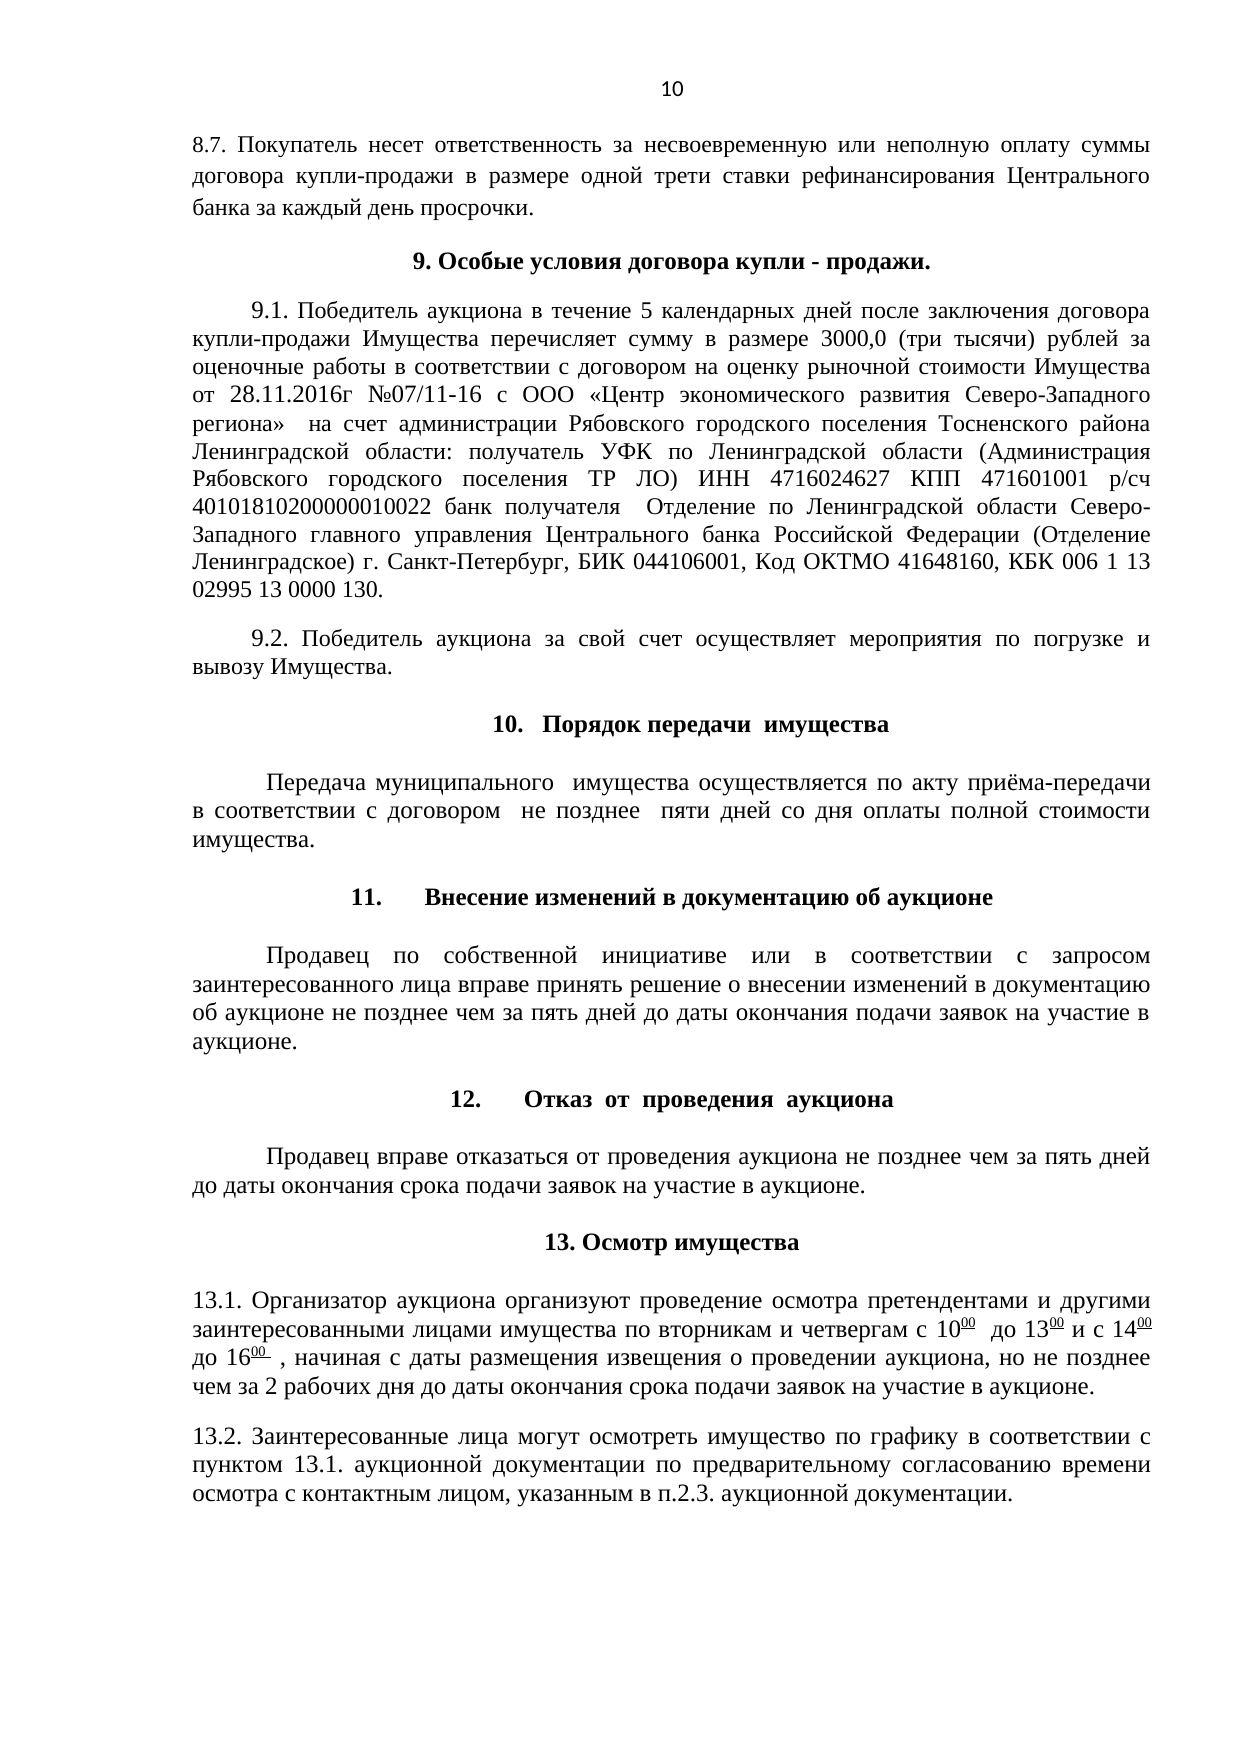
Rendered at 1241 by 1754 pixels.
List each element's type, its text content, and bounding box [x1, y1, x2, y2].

text Передача муниципального имущества осуществляется по акту приёма-передачи в соответствии с договором не позднее пяти дней со дня оплаты полной стоимости имущества. [192, 767, 1152, 853]
text 9.2. Победитель аукциона за свой счет осуществляет мероприятия по погрузке и вывозу Имущества. [192, 623, 1152, 679]
text 13.2. Заинтересованные лица могут осмотреть имущество по графику в соответствии с пунктом 13.1. аукционной документации по предварительному согласованию времени осмотра с контактным лицом, указанным в п.2.3. аукционной документации. [192, 1421, 1152, 1507]
text 12. Отказ от проведения аукциона [192, 1084, 1152, 1112]
text 9. Особые условия договора купли - продажи. [192, 246, 1152, 274]
text Продавец вправе отказаться от проведения аукциона не позднее чем за пять дней до даты окончания срока подачи заявок на участие в аукционе. [192, 1141, 1152, 1199]
text 9.1. Победитель аукциона в течение 5 календарных дней после заключения договора купли-продажи Имущества перечисляет сумму в размере 3000,0 (три тысячи) рублей за оценочные работы в соответствии с договором на оценку рыночной стоимости Имущества от 28.11.2016г №07/11-16 с ООО «Центр экономического развития Северо-Западного региона» на счет администрации Рябовского городского поселения Тосненского района Ленинградской области: получатель УФК по Ленинградской области (Администрация Рябовского городского поселения ТР ЛО) ИНН 4716024627 КПП 471601001 р/сч 40101810200000010022 банк получателя Отделение по Ленинградской области Северо-Западного главного управления Центрального банка Российской Федерации (Отделение Ленинградское) г. Санкт-Петербург, БИК 044106001, Код ОКТМО 41648160, КБК 006 1 13 02995 13 0000 130. [192, 295, 1152, 602]
text 10. Порядок передачи имущества [230, 709, 1152, 737]
text 13. Осмотр имущества [192, 1227, 1152, 1256]
text Продавец по собственной инициативе или в соответствии с запросом заинтересованного лица вправе принять решение о внесении изменений в документацию об аукционе не позднее чем за пять дней до даты окончания подачи заявок на участие в аукционе. [192, 940, 1152, 1055]
text 8.7. Покупатель несет ответственность за несвоевременную или неполную оплату суммы договора купли-продажи в размере одной трети ставки рефинансирования Центрального банка за каждый день просрочки. [192, 130, 1152, 221]
text 11. Внесение изменений в документацию об аукционе [192, 882, 1152, 911]
text 13.1. Организатор аукциона организуют проведение осмотра претендентами и другими заинтересованными лицами имущества по вторникам и четвергам с 1000 до 1300 и с 1400 до 1600 , начиная с даты размещения извещения о проведении аукциона, но не позднее чем за 2 рабочих дня до даты окончания срока подачи заявок на участие в аукционе. [192, 1285, 1152, 1400]
